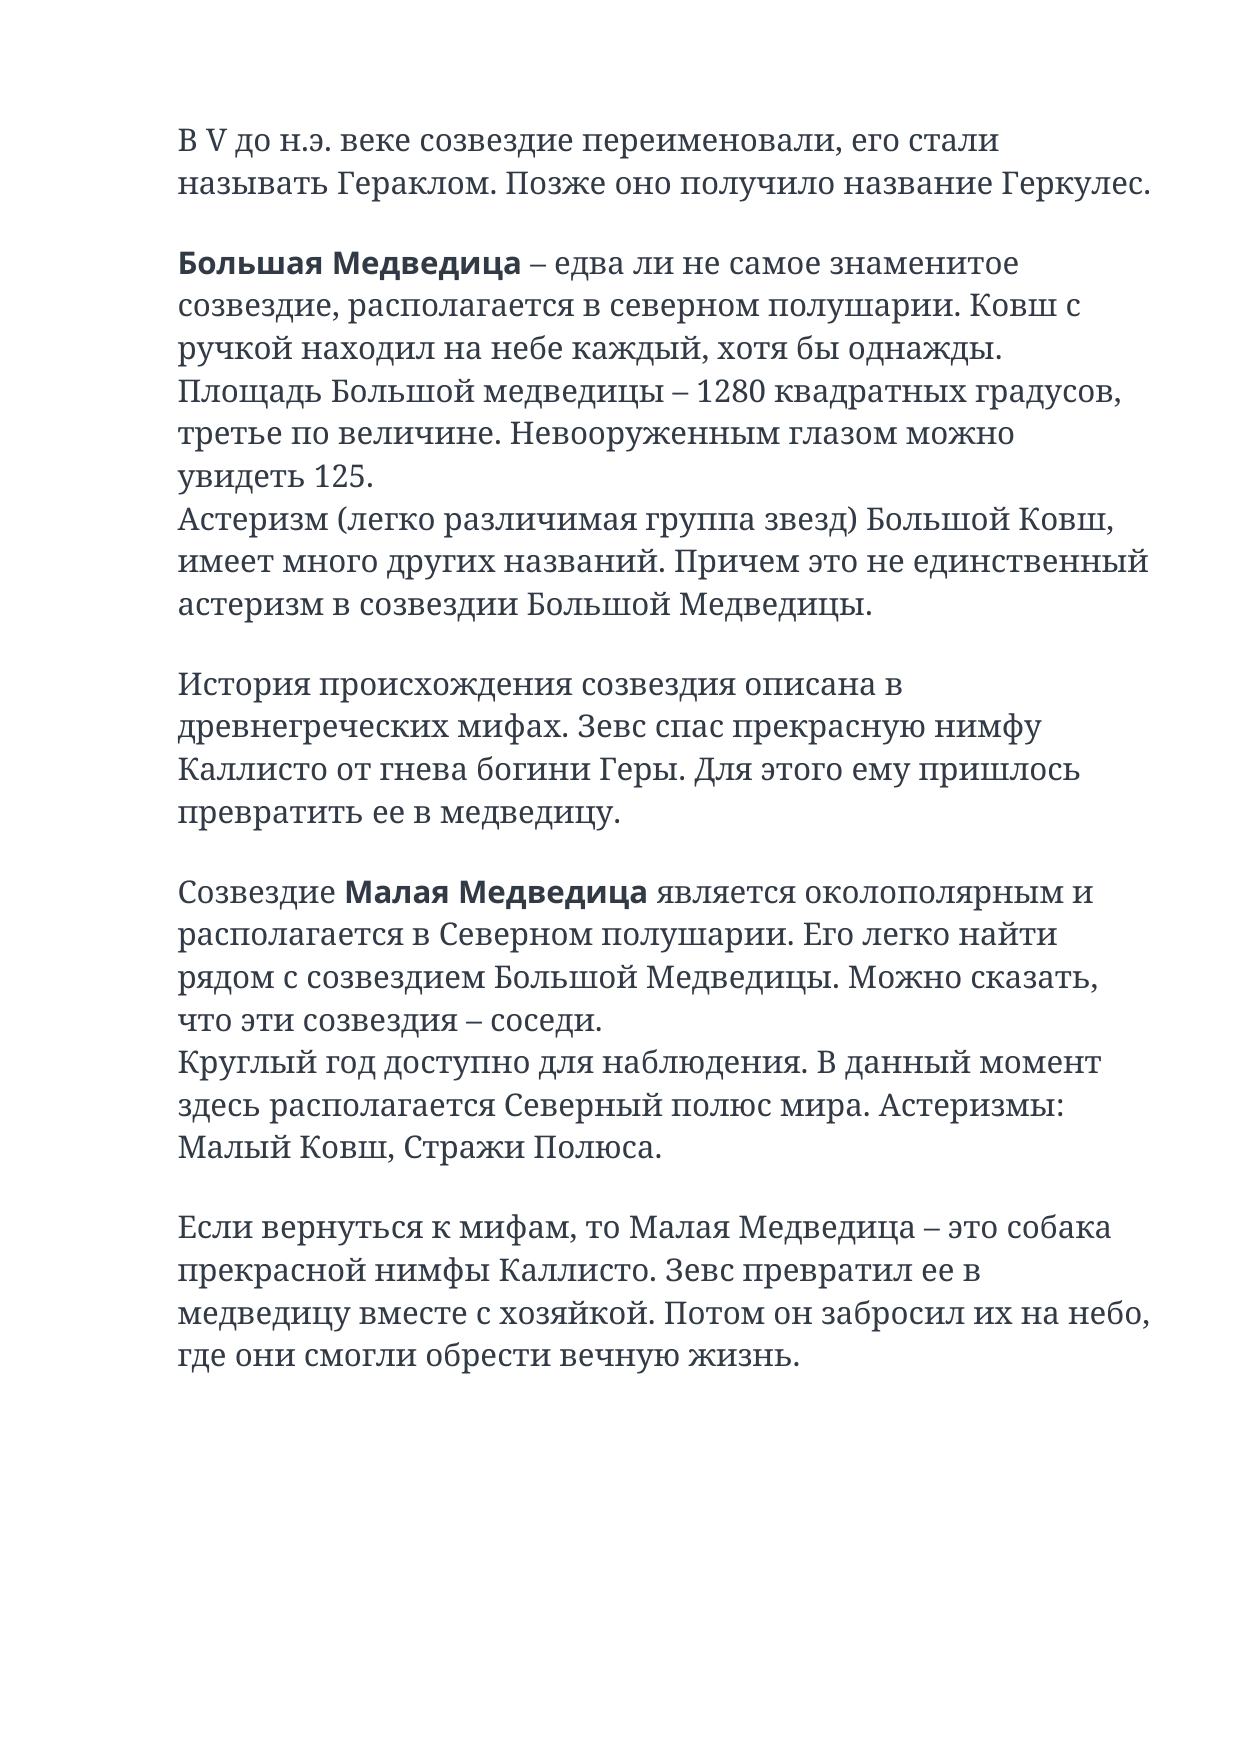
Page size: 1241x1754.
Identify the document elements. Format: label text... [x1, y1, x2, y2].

text Созвездие Малая Медведица является околополярным и располагается в Северном полушарии. Его легко найти рядом с созвездием Большой Медведицы. Можно сказать, что эти созвездия – соседи. [177, 870, 1152, 1040]
text Астеризм (легко различимая группа звезд) Большой Ковш, имеет много других названий. Причем это не единственный астеризм в созвездии Большой Медведицы. [177, 496, 1152, 624]
text Круглый год доступно для наблюдения. В данный момент здесь располагается Северный полюс мира. Астеризмы: Малый Ковш, Стражи Полюса. [177, 1040, 1152, 1168]
text Если вернуться к мифам, то Малая Медведица – это собака прекрасной нимфы Каллисто. Зевс превратил ее в медведицу вместе с хозяйкой. Потом он забросил их на небо, где они смогли обрести вечную жизнь. [177, 1205, 1152, 1376]
text Большая Медведица – едва ли не самое знаменитое созвездие, располагается в северном полушарии. Ковш с ручкой находил на небе каждый, хотя бы однажды. Площадь Большой медведицы – 1280 квадратных градусов, третье по величине. Невооруженным глазом можно увидеть 125. [177, 241, 1152, 496]
text В V до н.э. веке созвездие переименовали, его стали называть Гераклом. Позже оно получило название Геркулес. [177, 118, 1152, 203]
text История происхождения созвездия описана в древнегреческих мифах. Зевс спас прекрасную нимфу Каллисто от гнева богини Геры. Для этого ему пришлось превратить ее в медведицу. [177, 662, 1152, 832]
